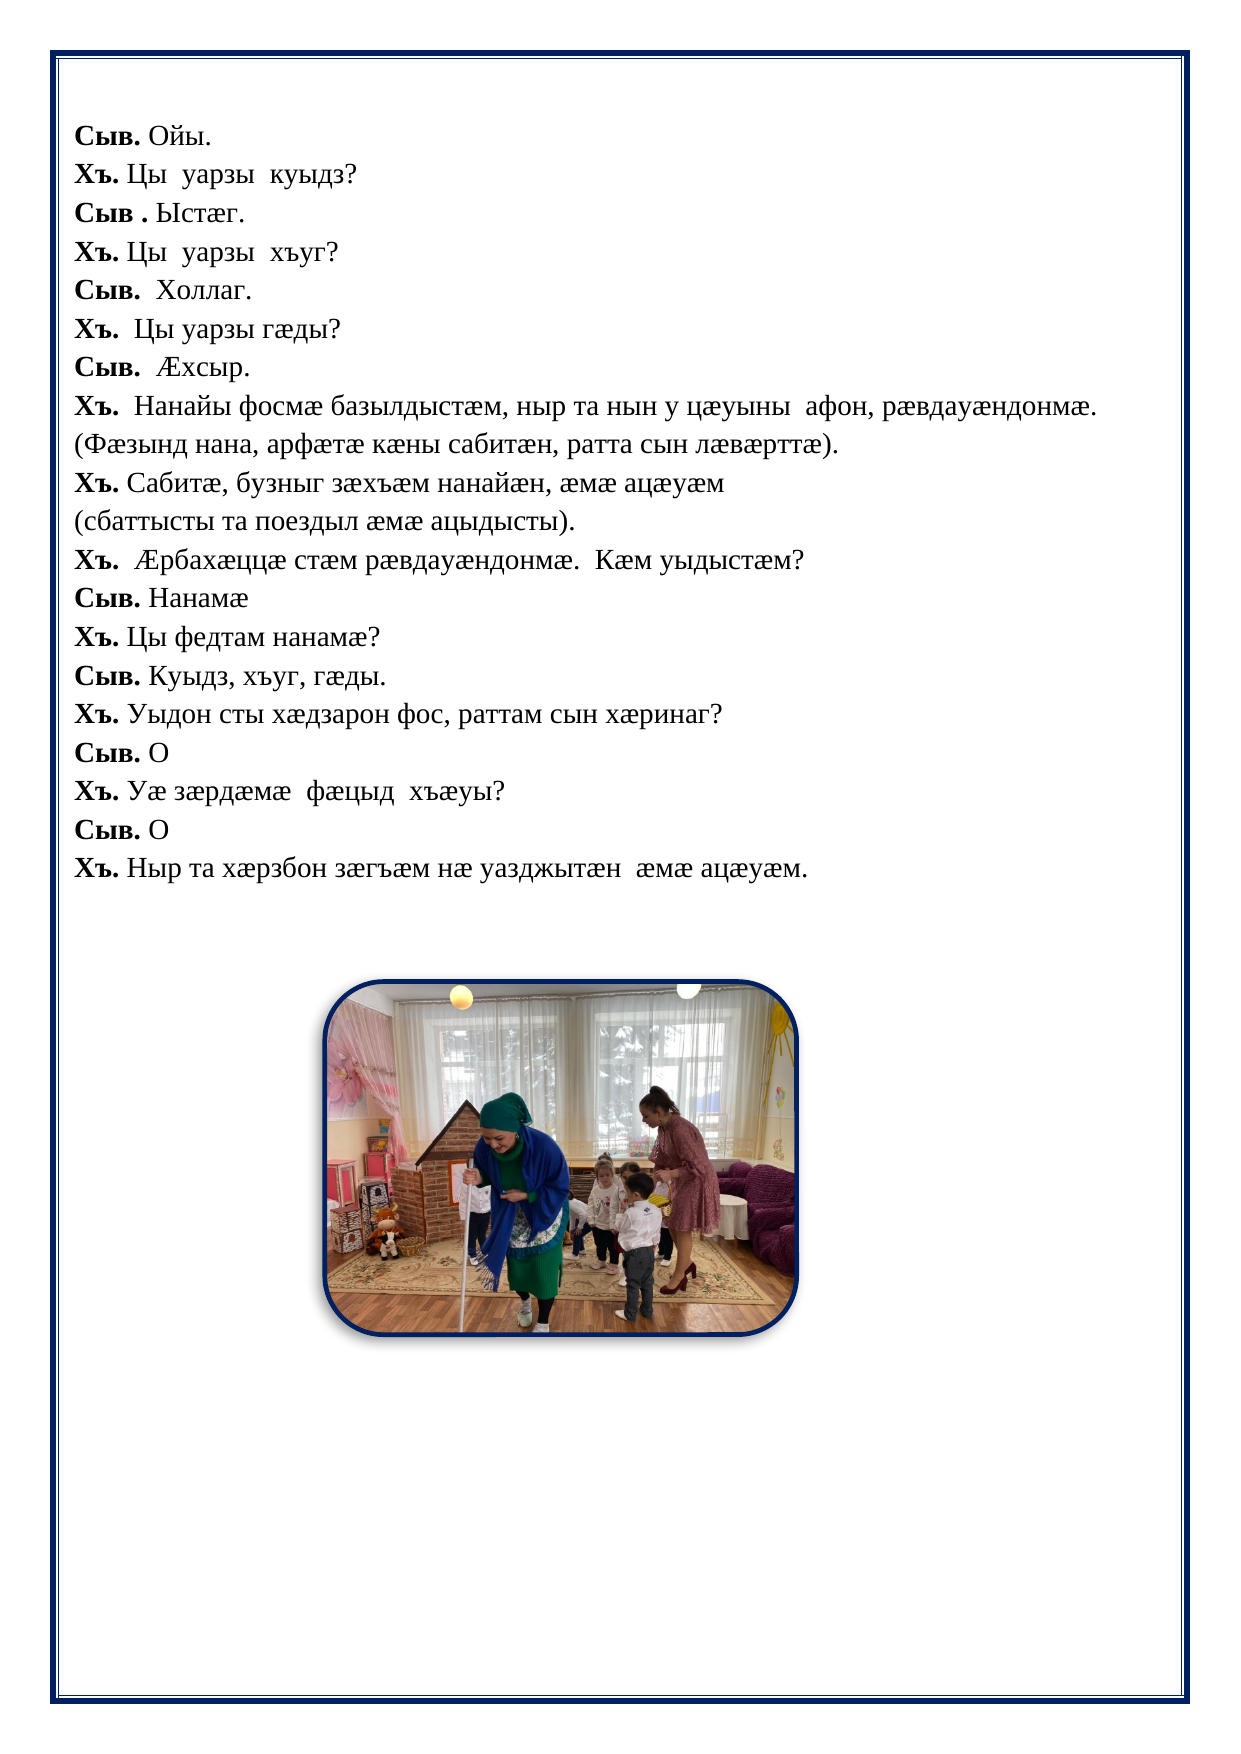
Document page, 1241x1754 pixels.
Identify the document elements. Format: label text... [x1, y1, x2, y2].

text Сыв. Куыдз, хъуг, гæды. [74, 658, 1152, 691]
text Сыв. Холлаг. [74, 272, 1152, 306]
picture [328, 984, 794, 1332]
text Сыв . Ыстæг. [74, 195, 1152, 229]
text Сыв. О [74, 812, 1152, 845]
text Хъ. Сабитæ, бузныг зæхъæм нанайæн, æмæ ацæуæм (сбаттысты та поездыл æмæ ацыдысты). [74, 465, 1152, 537]
text Хъ. Уæ зæрдæмæ фæцыд хъæуы? [74, 773, 1152, 807]
text Хъ. Ныр та хæрзбон зæгъæм нæ уазджытæн æмæ ацæуæм. [74, 850, 1152, 884]
text Хъ. Цы федтам нанамæ? [74, 619, 1152, 653]
text Сыв. Нанамæ [74, 581, 1152, 614]
text Хъ. Цы уарзы хъуг? [74, 234, 1152, 267]
text Хъ. Нанайы фосмæ базылдыстæм, ныр та нын у цæуыны афон, рæвдауæндонмæ. (Фæзынд нана, арфæтæ кæны сабитæн, ратта сын лæвæрттæ). [74, 388, 1152, 460]
text Сыв. О [74, 735, 1152, 768]
text Хъ. Æрбахæццæ стæм рæвдауæндонмæ. Кæм уыдыстæм? [74, 542, 1152, 576]
text Сыв. Ойы. [74, 118, 1152, 152]
text Сыв. Æхсыр. [74, 349, 1152, 383]
text Хъ. Цы уарзы куыдз? [74, 157, 1152, 190]
text Хъ. Уыдон сты хæдзарон фос, раттам сын хæринаг? [74, 696, 1152, 730]
text Хъ. Цы уарзы гæды? [74, 311, 1152, 344]
